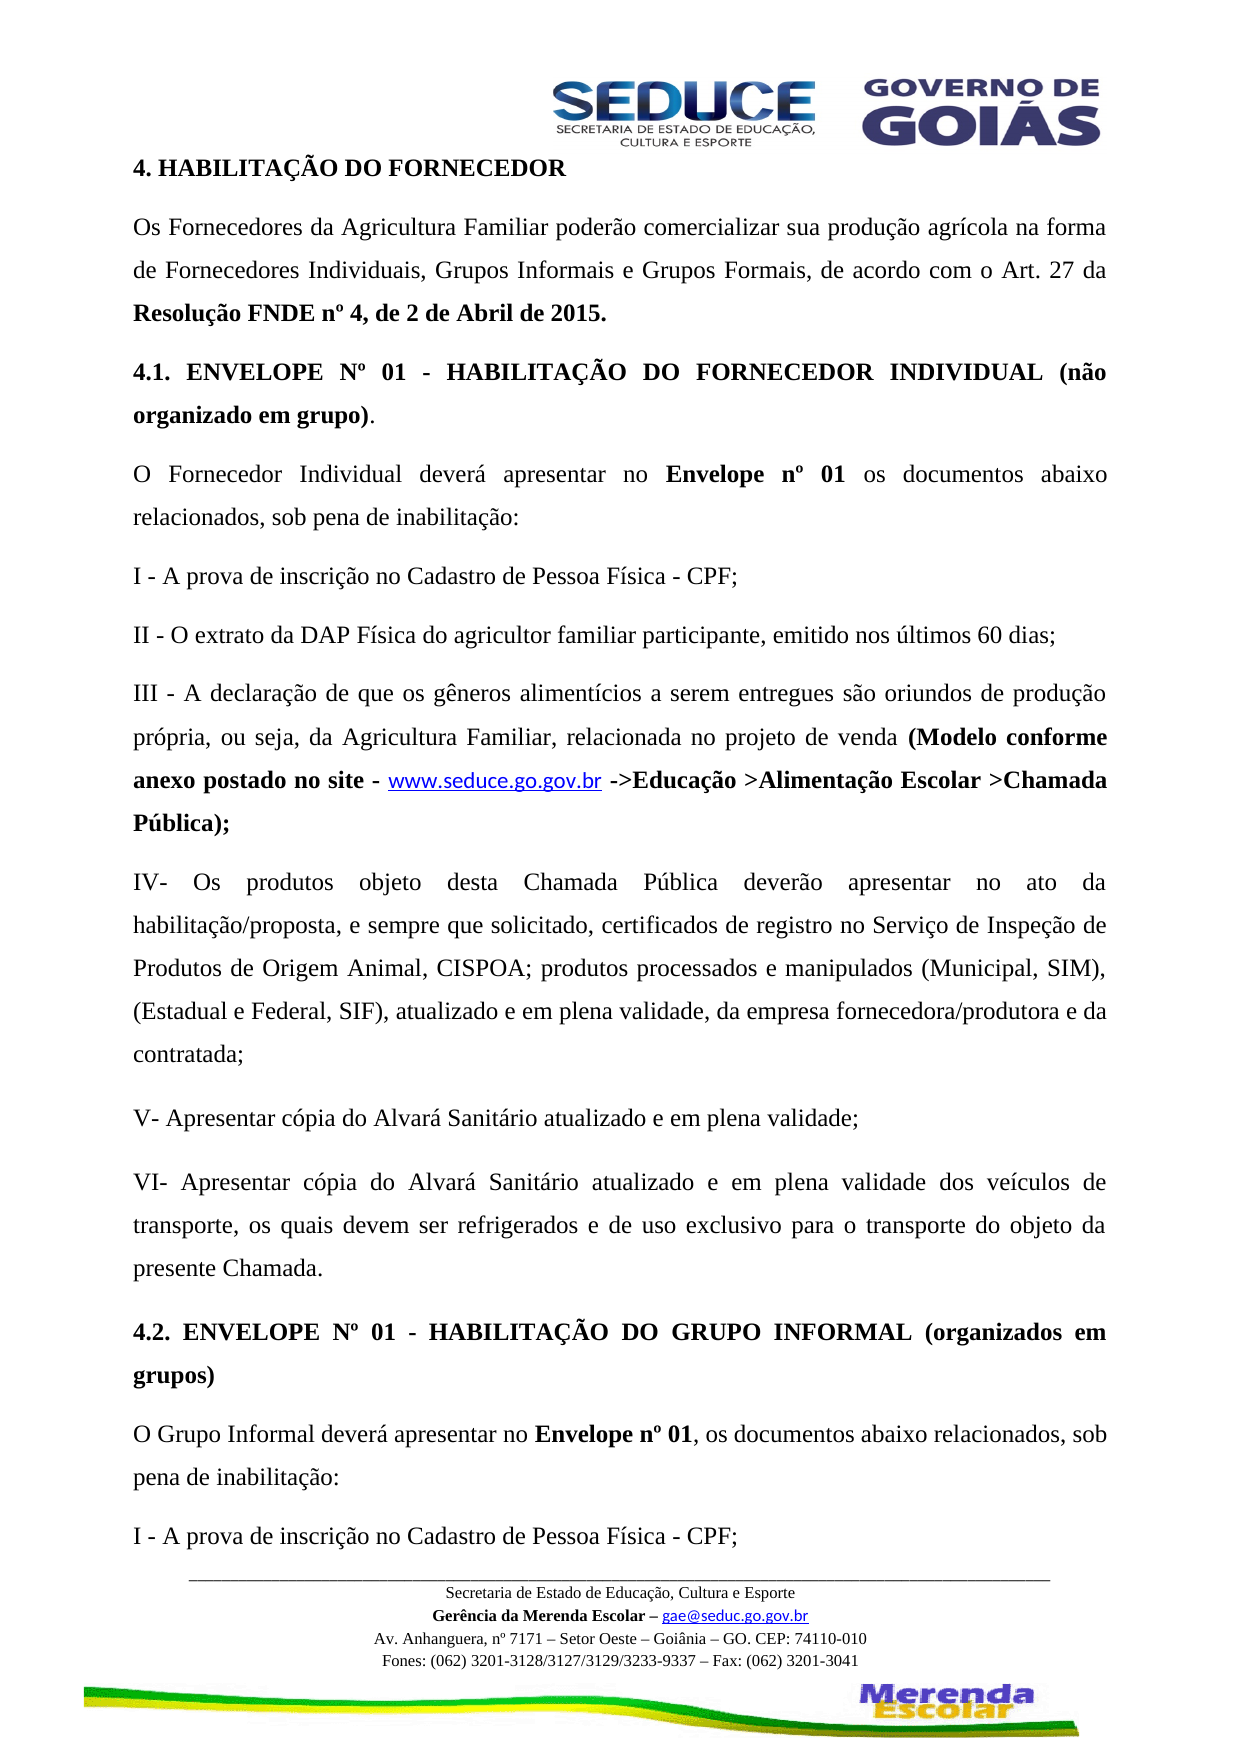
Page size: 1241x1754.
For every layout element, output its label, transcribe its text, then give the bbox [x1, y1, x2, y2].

text III - A declaração de que os gêneros alimentícios a serem entregues são oriundos de produção própria, ou seja, da Agricultura Familiar, relacionada no projeto de venda (Modelo conforme anexo postado no site - www.seduce.go.gov.br ->Educação >Alimentação Escolar >Chamada Pública); [133, 678, 1107, 837]
text II - O extrato da DAP Física do agricultor familiar participante, emitido nos últimos 60 dias; [133, 620, 1107, 648]
picture [552, 73, 1108, 154]
text IV- Os produtos objeto desta Chamada Pública deverão apresentar no ato da habilitação/proposta, e sempre que solicitado, certificados de registro no Serviço de Inspeção de Produtos de Origem Animal, CISPOA; produtos processados e manipulados (Municipal, SIM), (Estadual e Federal, SIF), atualizado e em plena validade, da empresa fornecedora/produtora e da contratada; [133, 867, 1107, 1068]
text I - A prova de inscrição no Cadastro de Pessoa Física - CPF; [133, 1521, 1107, 1550]
text 4.2. ENVELOPE Nº 01 - HABILITAÇÃO DO GRUPO INFORMAL (organizados em grupos) [133, 1317, 1107, 1389]
text V- Apresentar cópia do Alvará Sanitário atualizado e em plena validade; [133, 1103, 1107, 1132]
text O Fornecedor Individual deverá apresentar no Envelope nº 01 os documentos abaixo relacionados, sob pena de inabilitação: [133, 459, 1107, 531]
text 4. HABILITAÇÃO DO FORNECEDOR [133, 153, 1107, 182]
text O Grupo Informal deverá apresentar no Envelope nº 01, os documentos abaixo relacionados, sob pena de inabilitação: [133, 1419, 1107, 1491]
text 4.1. ENVELOPE Nº 01 - HABILITAÇÃO DO FORNECEDOR INDIVIDUAL (não organizado em grupo). [133, 357, 1107, 429]
text Os Fornecedores da Agricultura Familiar poderão comercializar sua produção agrícola na forma de Fornecedores Individuais, Grupos Informais e Grupos Formais, de acordo com o Art. 27 da Resolução FNDE nº 4, de 2 de Abril de 2015. [133, 212, 1107, 327]
text I - A prova de inscrição no Cadastro de Pessoa Física - CPF; [133, 561, 1107, 590]
text VI- Apresentar cópia do Alvará Sanitário atualizado e em plena validade dos veículos de transporte, os quais devem ser refrigerados e de uso exclusivo para o transporte do objeto da presente Chamada. [133, 1167, 1107, 1282]
